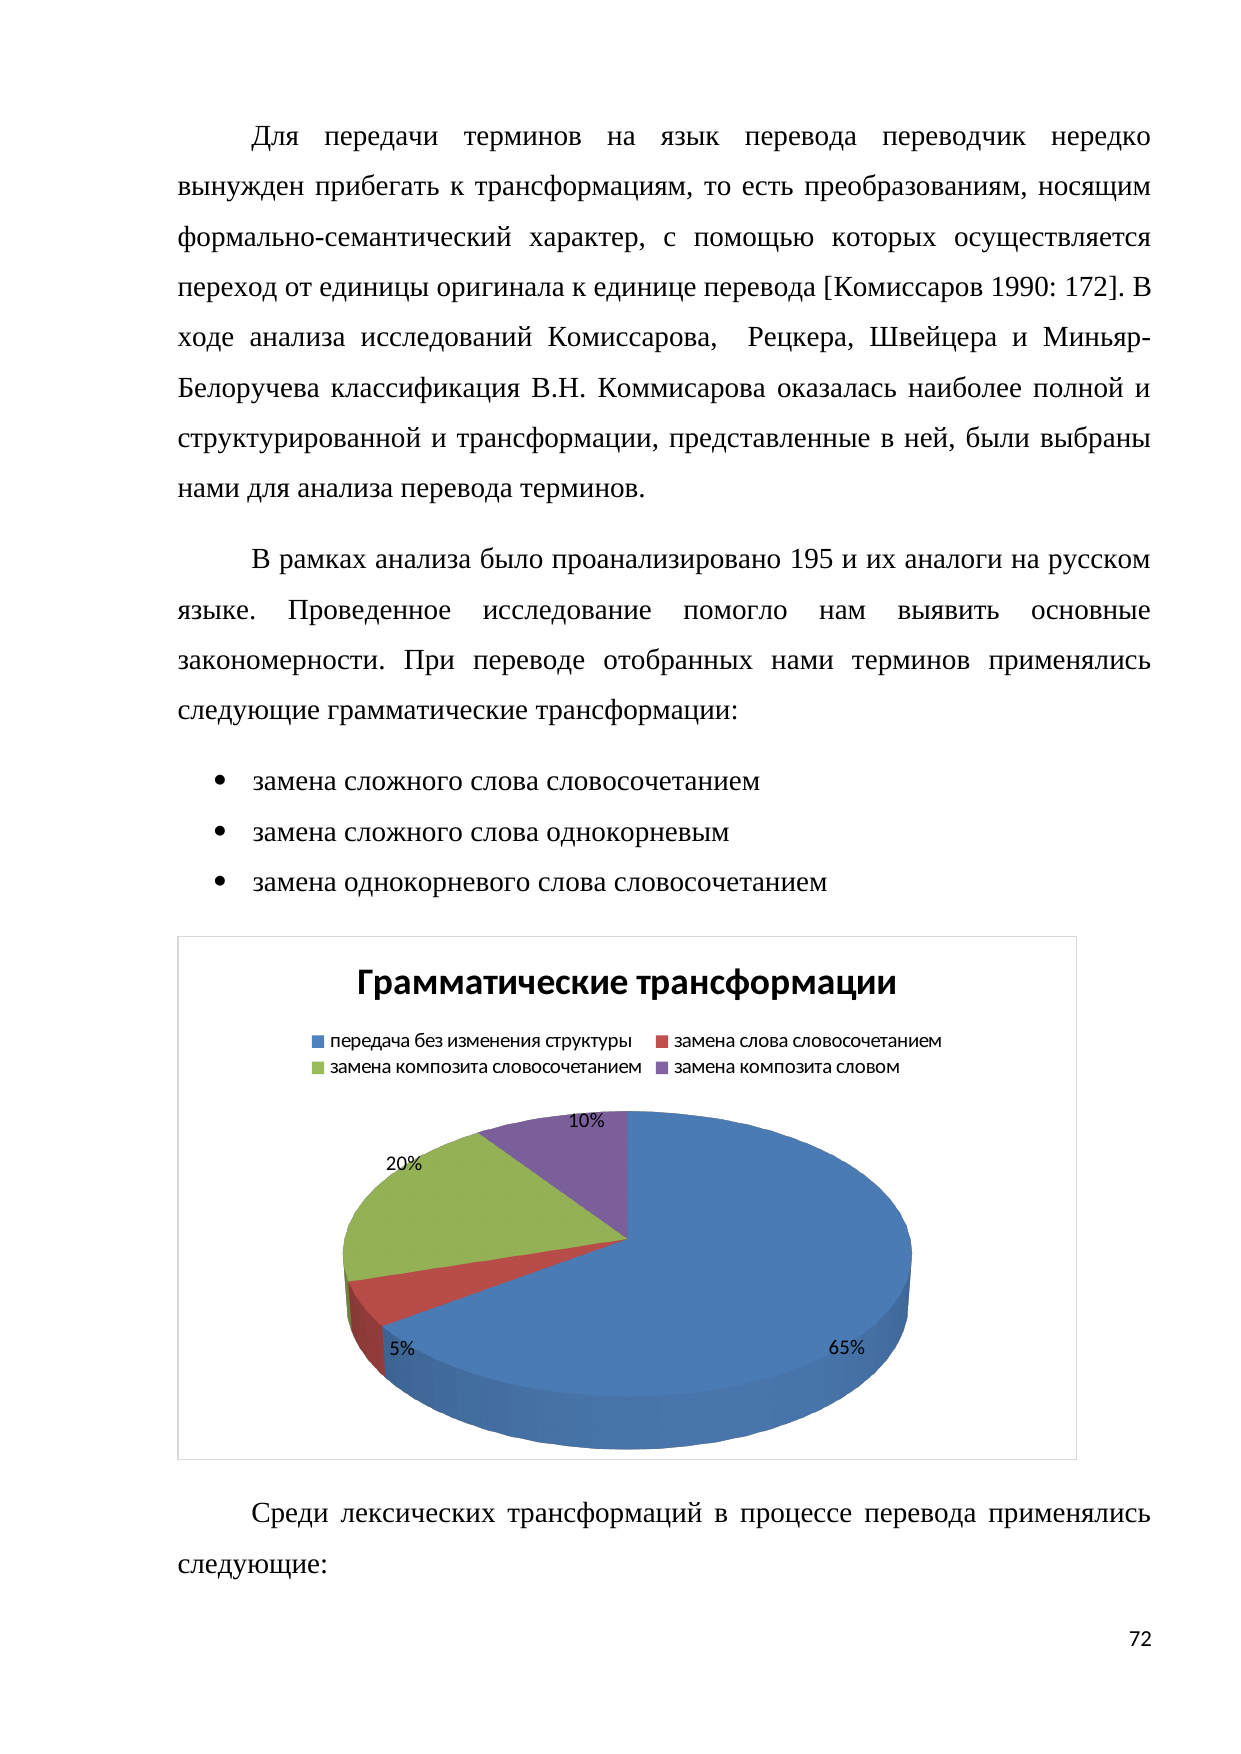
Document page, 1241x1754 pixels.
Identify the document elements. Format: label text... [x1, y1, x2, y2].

text Среди лексических трансформаций в процессе перевода применялись следующие: [177, 1495, 1152, 1579]
text В рамках анализа было проанализировано 195 и их аналоги на русском языке. Проведенное исследование помогло нам выявить основные закономерности. При переводе отобранных нами терминов применялись следующие грамматические трансформации: [177, 541, 1152, 726]
list замена сложного слова словосочетанием [215, 763, 1152, 797]
list замена однокорневого слова словосочетанием [215, 864, 1152, 898]
list замена сложного слова однокорневым [215, 814, 1152, 848]
text Для передачи терминов на язык перевода переводчик нередко вынужден прибегать к трансформациям, то есть преобразованиям, носящим формально-семантический характер, с помощью которых осуществляется переход от единицы оригинала к единице перевода [Комиссаров 1990: 172]. В ходе анализа исследований Комиссарова, Рецкера, Швейцера и Миньяр-Белоручева классификация В.Н. Коммисарова оказалась наиболее полной и структурированной и трансформации, представленные в ней, были выбраны нами для анализа перевода терминов. [177, 118, 1152, 504]
